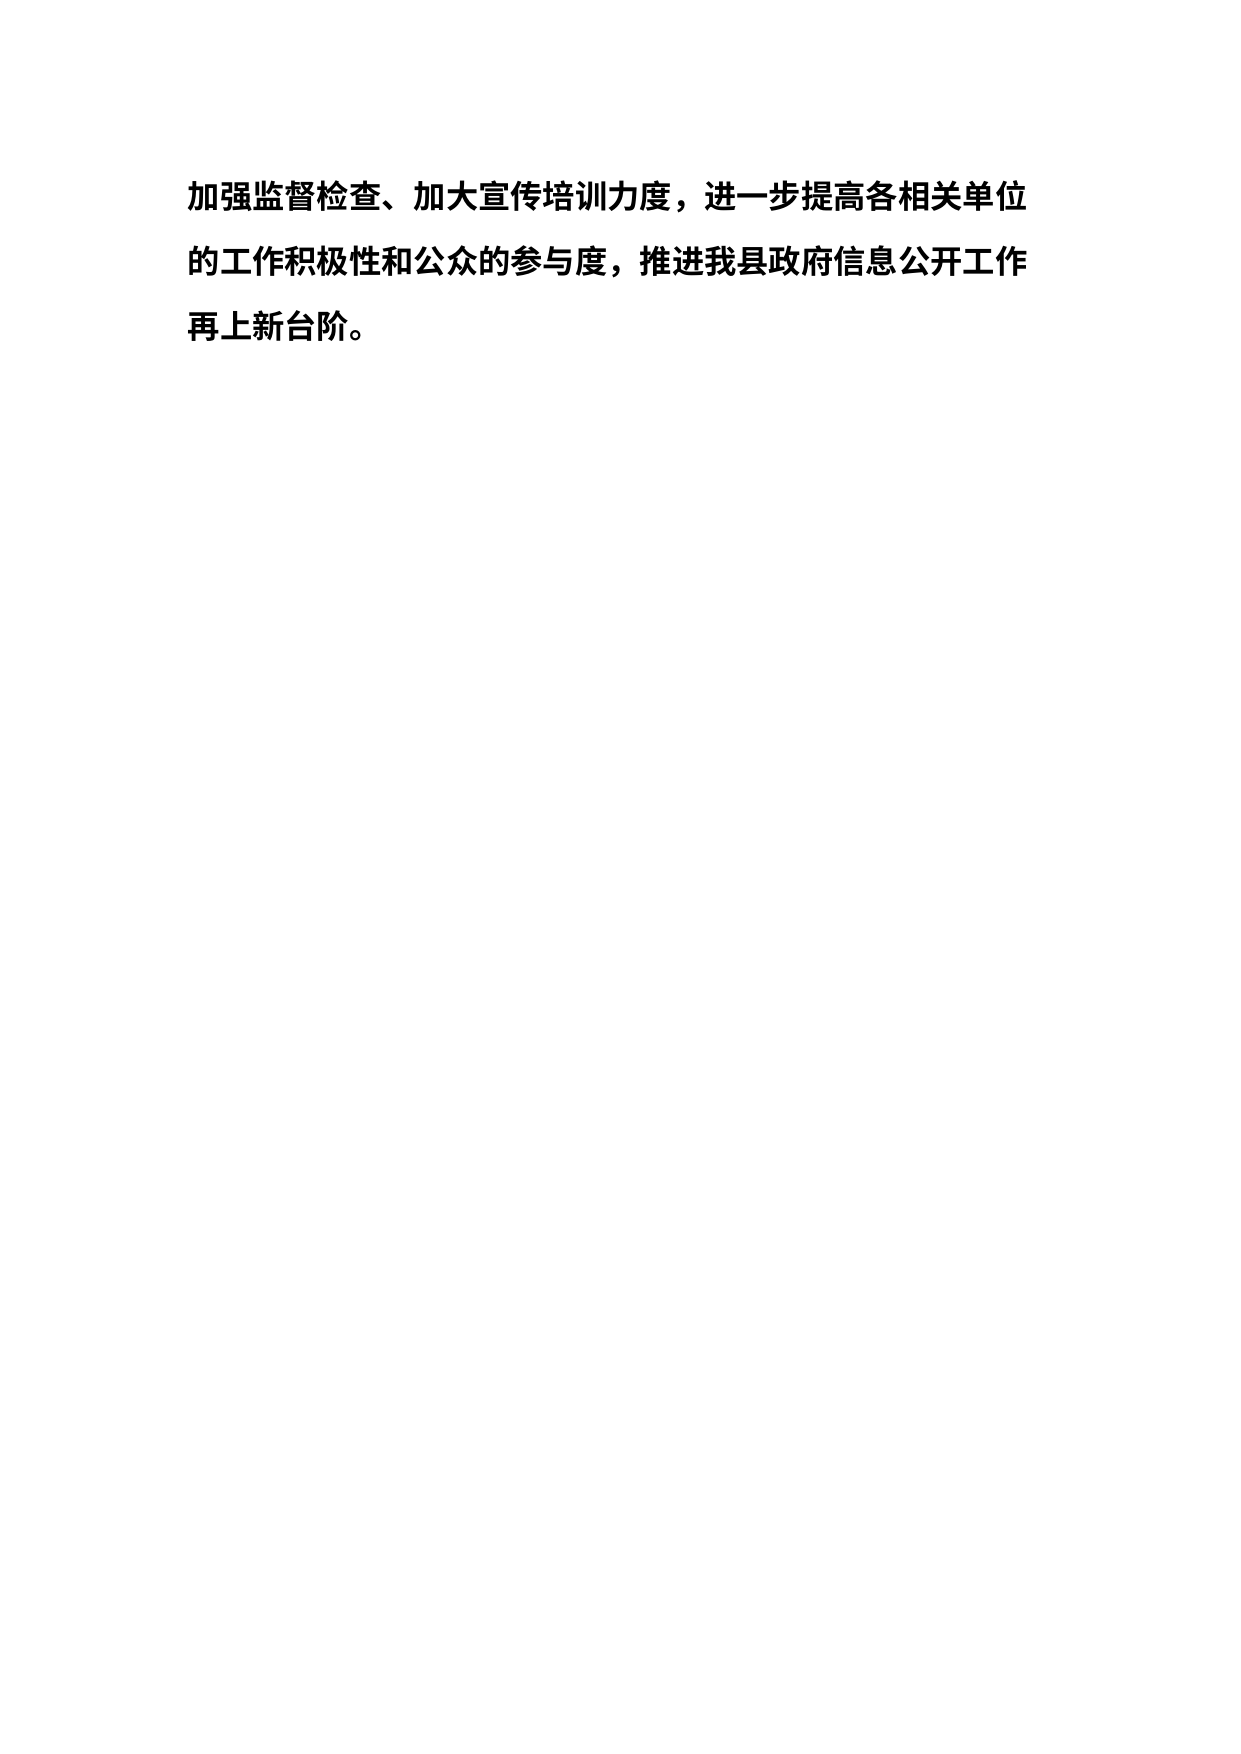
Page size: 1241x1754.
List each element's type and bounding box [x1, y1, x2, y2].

text [187, 162, 1053, 357]
